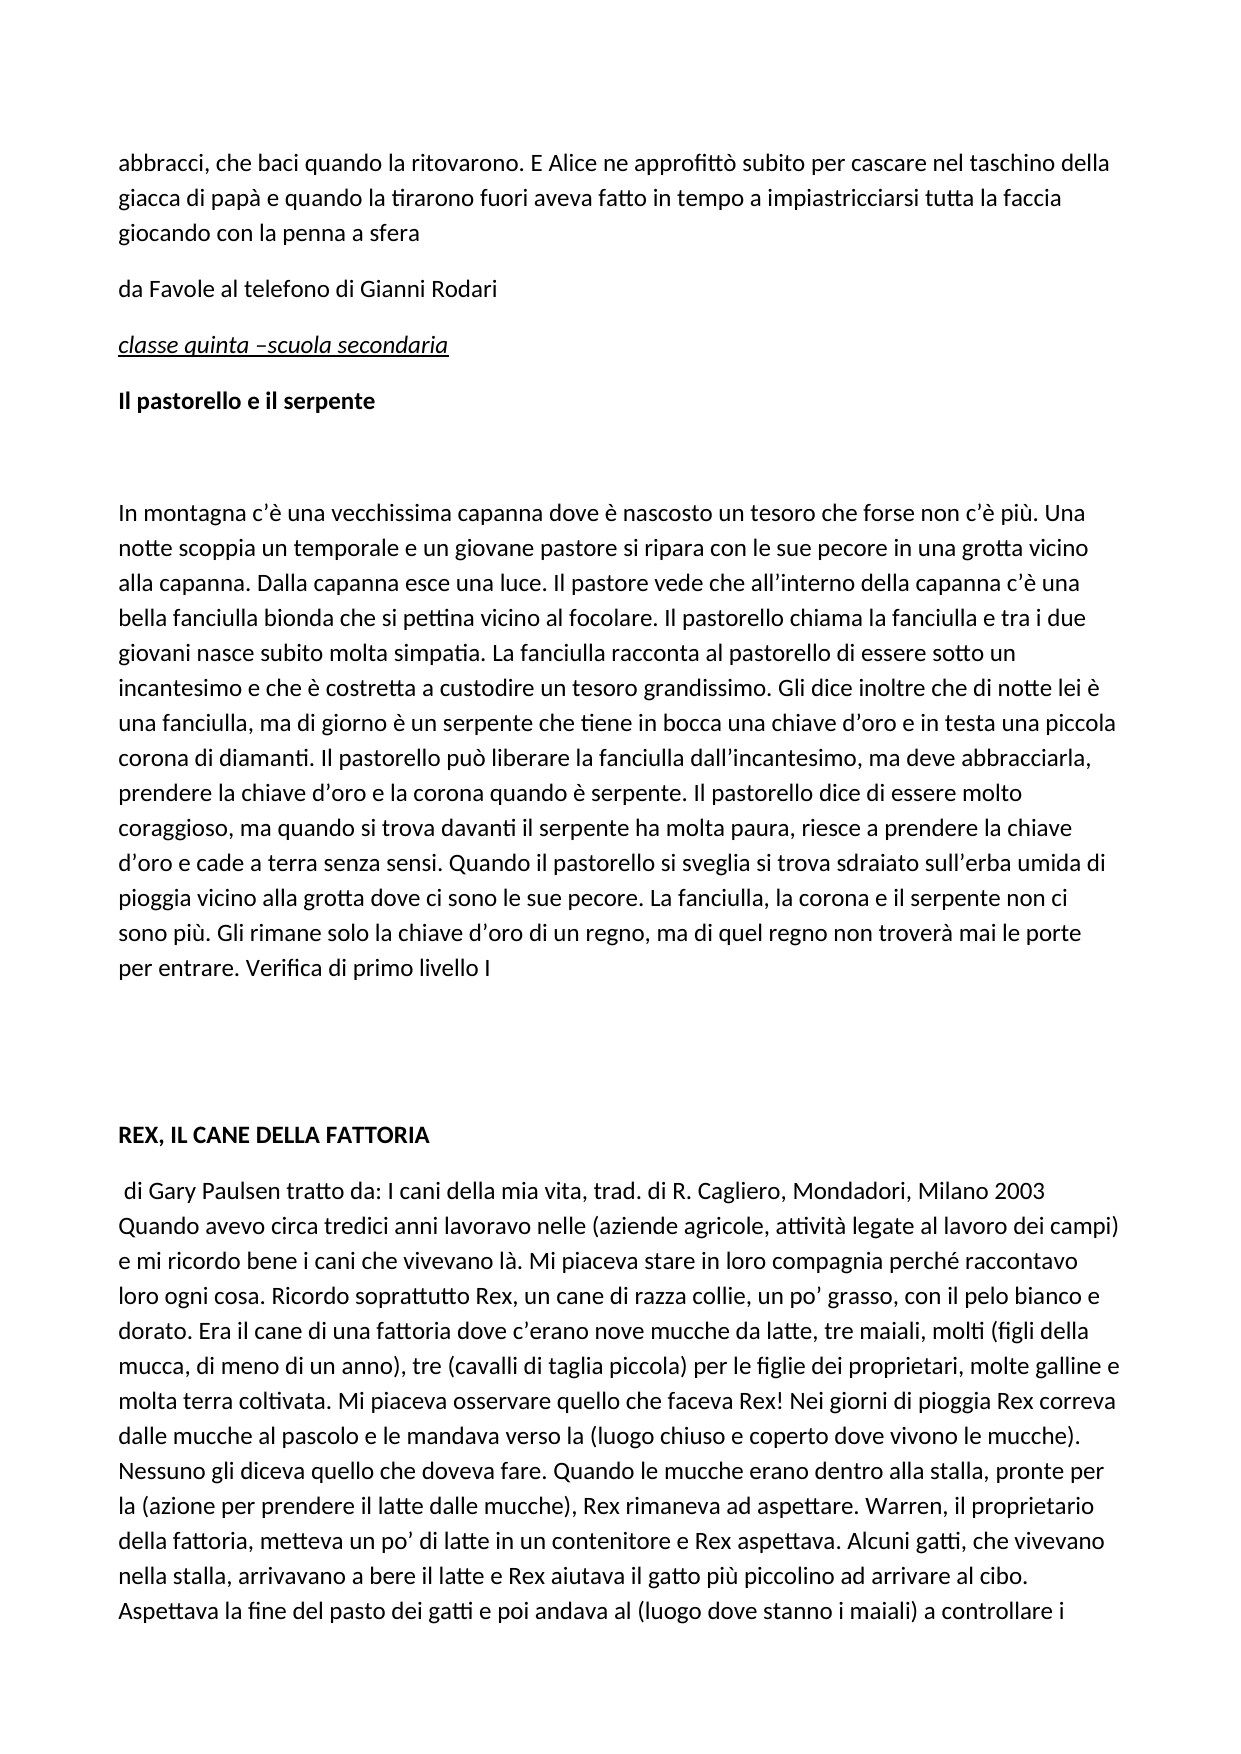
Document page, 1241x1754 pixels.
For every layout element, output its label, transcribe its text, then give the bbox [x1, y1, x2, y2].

text classe quinta –scuola secondaria [118, 329, 1122, 360]
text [118, 148, 1122, 248]
text da Favole al telefono di Gianni Rodari [118, 273, 1122, 304]
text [118, 1175, 1122, 1626]
text Il pastorello e il serpente [118, 385, 1122, 416]
text REX, IL CANE DELLA FATTORIA [118, 1119, 1122, 1150]
text In montagna c’è una vecchissima capanna dove è nascosto un tesoro che forse non c’è più. Una notte scoppia un temporale e un giovane pastore si ripara con le sue pecore in una grotta vicino alla capanna. Dalla capanna esce una luce. Il pastore vede che all’interno della capanna c’è una bella fanciulla bionda che si pettina vicino al focolare. Il pastorello chiama la fanciulla e tra i due giovani nasce subito molta simpatia. La fanciulla racconta al pastorello di essere sotto un incantesimo e che è costretta a custodire un tesoro grandissimo. Gli dice inoltre che di notte lei è una fanciulla, ma di giorno è un serpente che tiene in bocca una chiave d’oro e in testa una piccola corona di diamanti. Il pastorello può liberare la fanciulla dall’incantesimo, ma deve abbracciarla, prendere la chiave d’oro e la corona quando è serpente. Il pastorello dice di essere molto coraggioso, ma quando si trova davanti il serpente ha molta paura, riesce a prendere la chiave d’oro e cade a terra senza sensi. Quando il pastorello si sveglia si trova sdraiato sull’erba umida di pioggia vicino alla grotta dove ci sono le sue pecore. La fanciulla, la corona e il serpente non ci sono più. Gli rimane solo la chiave d’oro di un regno, ma di quel regno non troverà mai le porte per entrare. Verifica di primo livello I [118, 497, 1122, 982]
